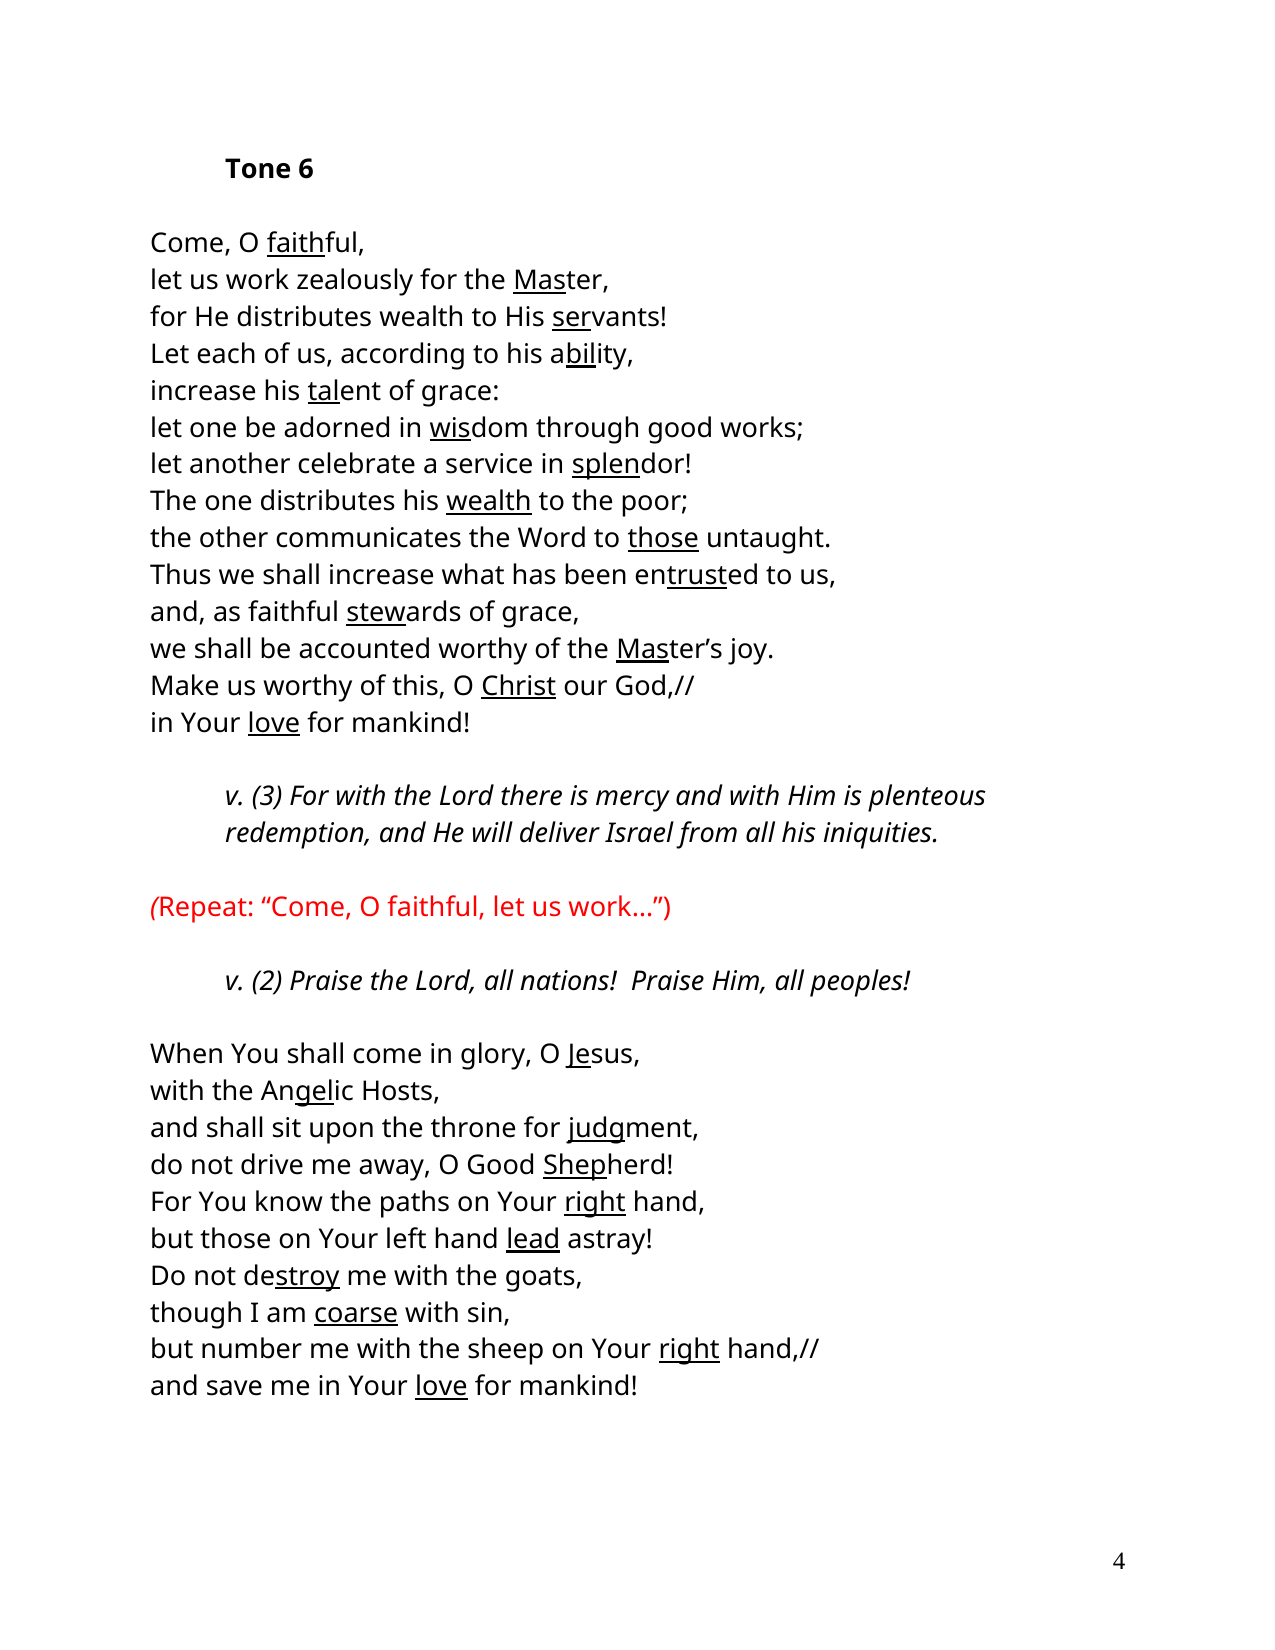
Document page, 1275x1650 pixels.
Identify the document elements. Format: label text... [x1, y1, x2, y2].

text and, as faithful stewards of grace, [150, 592, 1125, 629]
text do not drive me away, O Good Shepherd! [150, 1146, 1125, 1182]
text though I am coarse with sin, [150, 1293, 1125, 1330]
text and shall sit upon the throne for judgment, [150, 1109, 1125, 1146]
text Come, O faithful, [150, 224, 1125, 261]
text let us work zealously for the Master, [150, 261, 1125, 297]
text let another celebrate a service in splendor! [150, 445, 1125, 482]
text Do not destroy me with the goats, [150, 1256, 1125, 1293]
text When You shall come in glory, O Jesus, [150, 1035, 1125, 1072]
text v. (2) Praise the Lord, all nations! Praise Him, all peoples! [150, 961, 1125, 998]
text Thus we shall increase what has been entrusted to us, [150, 556, 1125, 592]
text but number me with the sheep on Your right hand,// [150, 1330, 1125, 1367]
text with the Angelic Hosts, [150, 1072, 1125, 1109]
text Let each of us, according to his ability, [150, 334, 1125, 371]
text Tone 6 [150, 150, 1125, 187]
text the other communicates the Word to those untaught. [150, 519, 1125, 556]
text Make us worthy of this, O Christ our God,// [150, 666, 1125, 703]
text The one distributes his wealth to the poor; [150, 482, 1125, 519]
text but those on Your left hand lead astray! [150, 1219, 1125, 1256]
text For You know the paths on Your right hand, [150, 1182, 1125, 1219]
text (Repeat: “Come, O faithful, let us work…”) [150, 887, 1125, 924]
text increase his talent of grace: [150, 371, 1125, 408]
text v. (3) For with the Lord there is mercy and with Him is plenteous redemption, and He will deliver Israel from all his iniquities. [225, 777, 1125, 851]
text we shall be accounted worthy of the Master’s joy. [150, 629, 1125, 666]
text in Your love for mankind! [150, 703, 1125, 740]
text let one be adorned in wisdom through good works; [150, 408, 1125, 445]
text for He distributes wealth to His servants! [150, 297, 1125, 334]
text and save me in Your love for mankind! [150, 1367, 1125, 1404]
